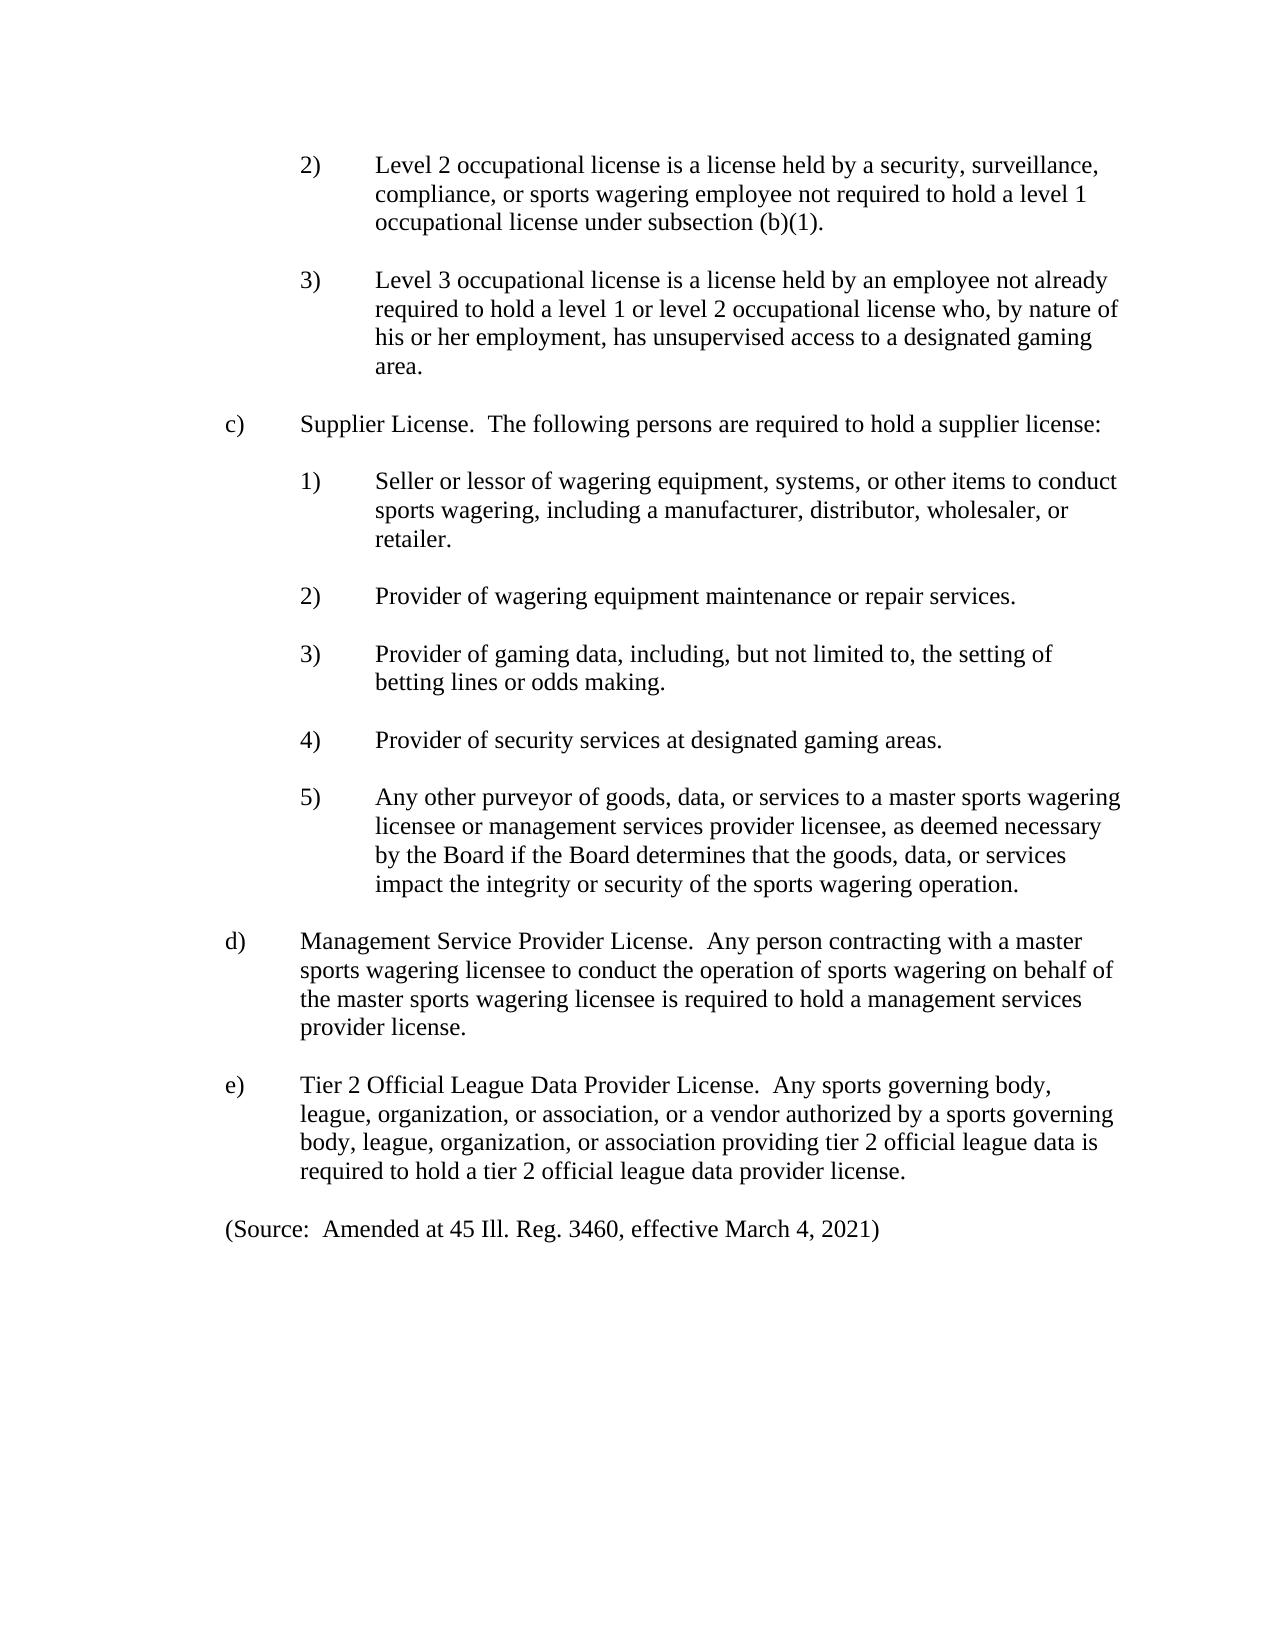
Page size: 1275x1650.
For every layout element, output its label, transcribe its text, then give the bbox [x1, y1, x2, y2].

text 2) Level 2 occupational license is a license held by a security, surveillance, compliance, or sports wagering employee not required to hold a level 1 occupational license under subsection (b)(1). [300, 150, 1125, 236]
text (Source: Amended at 45 Ill. Reg. 3460, effective March 4, 2021) [225, 1214, 1125, 1242]
text 3) Level 3 occupational license is a license held by an employee not already required to hold a level 1 or level 2 occupational license who, by nature of his or her employment, has unsupervised access to a designated gaming area. [300, 265, 1125, 380]
text 2) Provider of wagering equipment maintenance or repair services. [300, 581, 1125, 610]
text 4) Provider of security services at designated gaming areas. [300, 725, 1125, 754]
text c) Supplier License. The following persons are required to hold a supplier license: [225, 409, 1125, 437]
text 3) Provider of gaming data, including, but not limited to, the setting of betting lines or odds making. [300, 639, 1125, 696]
text d) Management Service Provider License. Any person contracting with a master sports wagering licensee to conduct the operation of sports wagering on behalf of the master sports wagering licensee is required to hold a management services provider license. [225, 926, 1125, 1041]
text 1) Seller or lessor of wagering equipment, systems, or other items to conduct sports wagering, including a manufacturer, distributor, wholesaler, or retailer. [300, 466, 1125, 552]
text 5) Any other purveyor of goods, data, or services to a master sports wagering licensee or management services provider licensee, as deemed necessary by the Board if the Board determines that the goods, data, or services impact the integrity or security of the sports wagering operation. [300, 782, 1125, 897]
text e) Tier 2 Official League Data Provider License. Any sports governing body, league, organization, or association, or a vendor authorized by a sports governing body, league, organization, or association providing tier 2 official league data is required to hold a tier 2 official league data provider license. [225, 1070, 1125, 1185]
